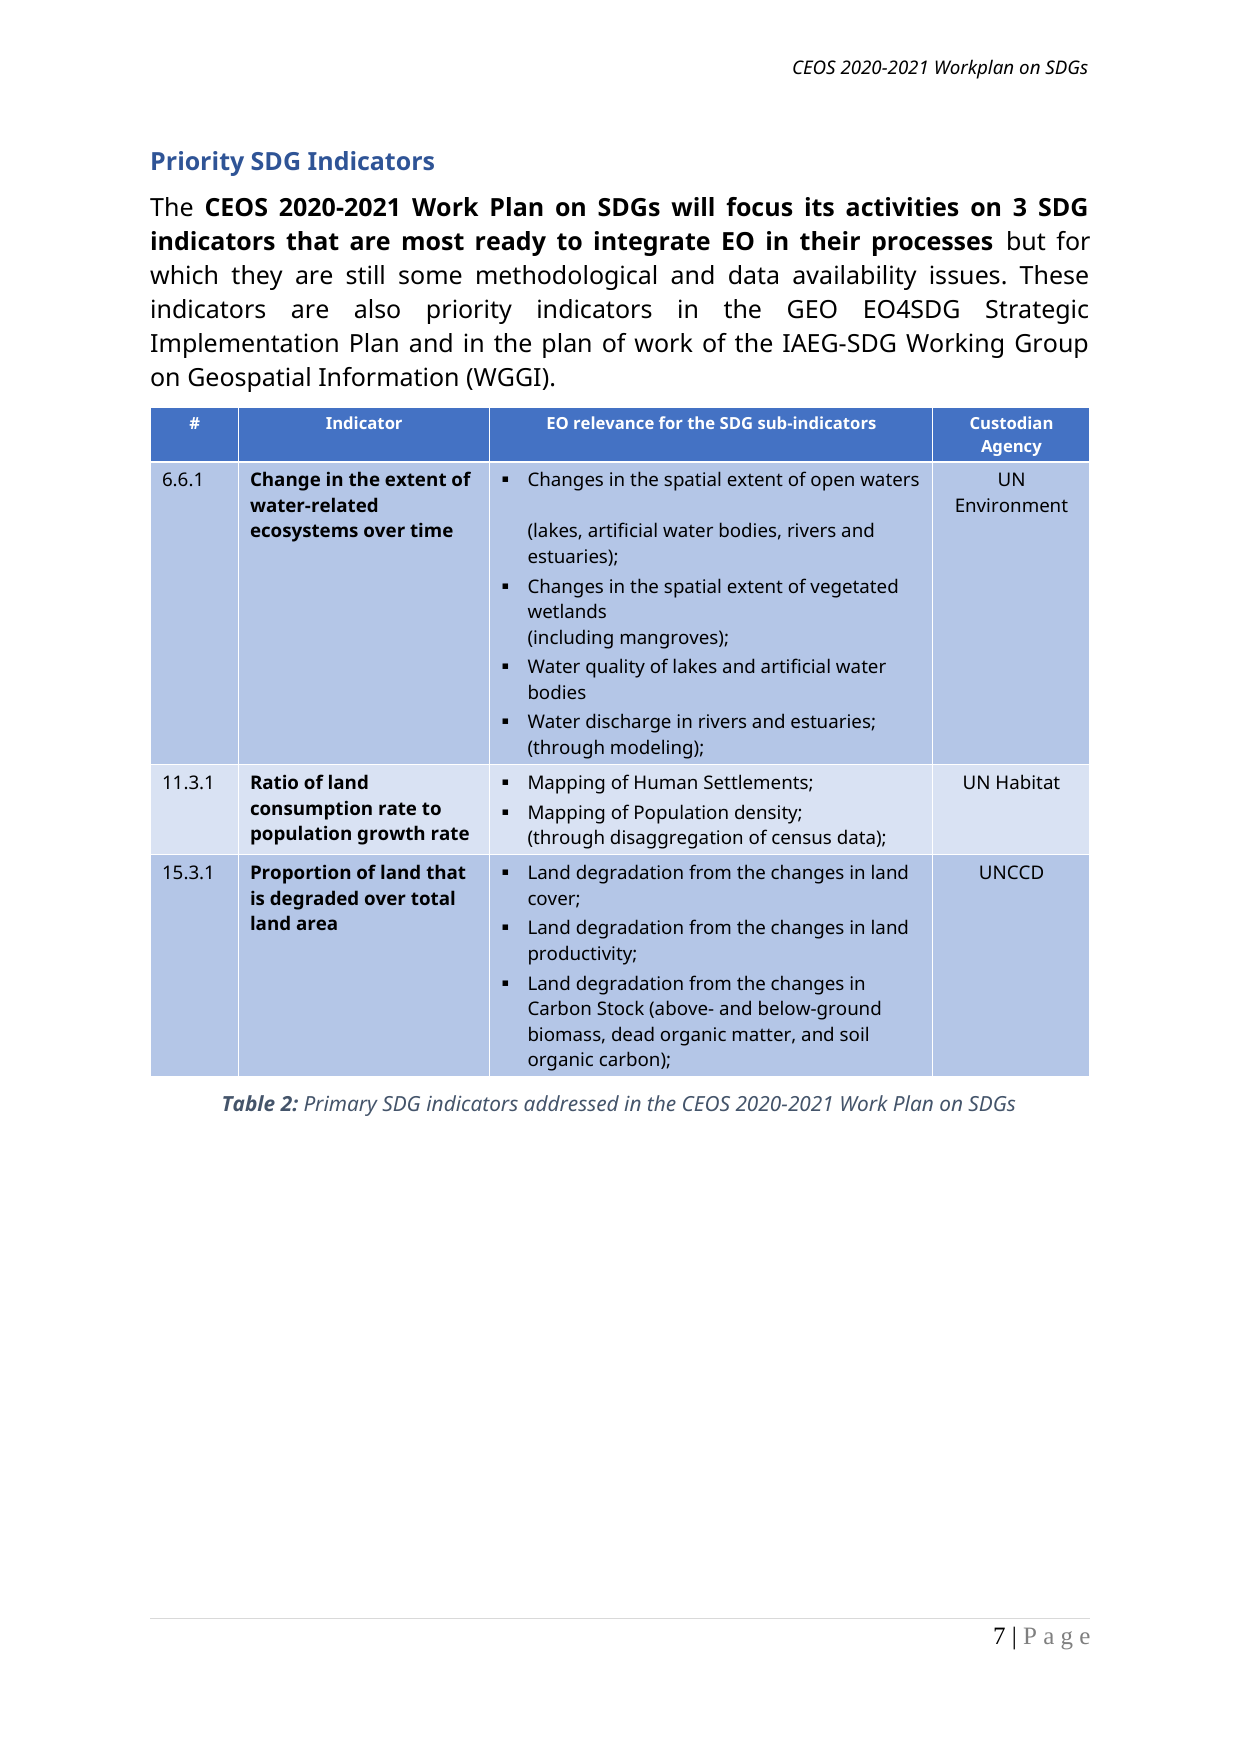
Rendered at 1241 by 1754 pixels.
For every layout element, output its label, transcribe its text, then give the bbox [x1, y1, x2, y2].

table_cell UNCCD [933, 855, 1089, 1076]
table_cell Proportion of land that is degraded over total land area [239, 855, 489, 1076]
table_cell 15.3.1 [151, 855, 238, 1076]
text The CEOS 2020-2021 Work Plan on SDGs will focus its activities on 3 SDG indicators that are most ready to integrate EO in their processes but for which they are still some methodological and data availability issues. These indicators are also priority indicators in the GEO EO4SDG Strategic Implementation Plan and in the plan of work of the IAEG-SDG Working Group on Geospatial Information (WGGI). [150, 190, 1090, 394]
table_cell Ratio of land consumption rate to population growth rate [239, 765, 489, 854]
table_cell Land degradation from the changes in land cover; Land degradation from the changes in land productivity; Land degradation from the changes in Carbon Stock (above- and below-ground biomass, dead organic matter, and soil organic carbon); [490, 855, 932, 1076]
table_cell Change in the extent of water-related ecosystems over time [239, 463, 489, 764]
table_cell 11.3.1 [151, 765, 238, 854]
table_cell 6.6.1 [151, 463, 238, 764]
table_cell Mapping of Human Settlements; Mapping of Population density; (through disaggregation of census data); [490, 765, 932, 854]
table_header Indicator [239, 408, 489, 461]
table_header # [151, 408, 238, 461]
table_header Custodian Agency [933, 408, 1089, 461]
subtitle Priority SDG Indicators [150, 143, 1090, 177]
table_cell UN Habitat [933, 765, 1089, 854]
table_cell UN Environment [933, 463, 1089, 764]
table_cell Changes in the spatial extent of open waters (lakes, artificial water bodies, rivers and estuaries); Changes in the spatial extent of vegetated wetlands (including mangroves); Water quality of lakes and artificial water bodies Water discharge in rivers and estuaries; (through modeling); [490, 463, 932, 764]
table_header EO relevance for the SDG sub-indicators [490, 408, 932, 461]
text Table 2: Primary SDG indicators addressed in the CEOS 2020-2021 Work Plan on SDGs [150, 1089, 1090, 1118]
